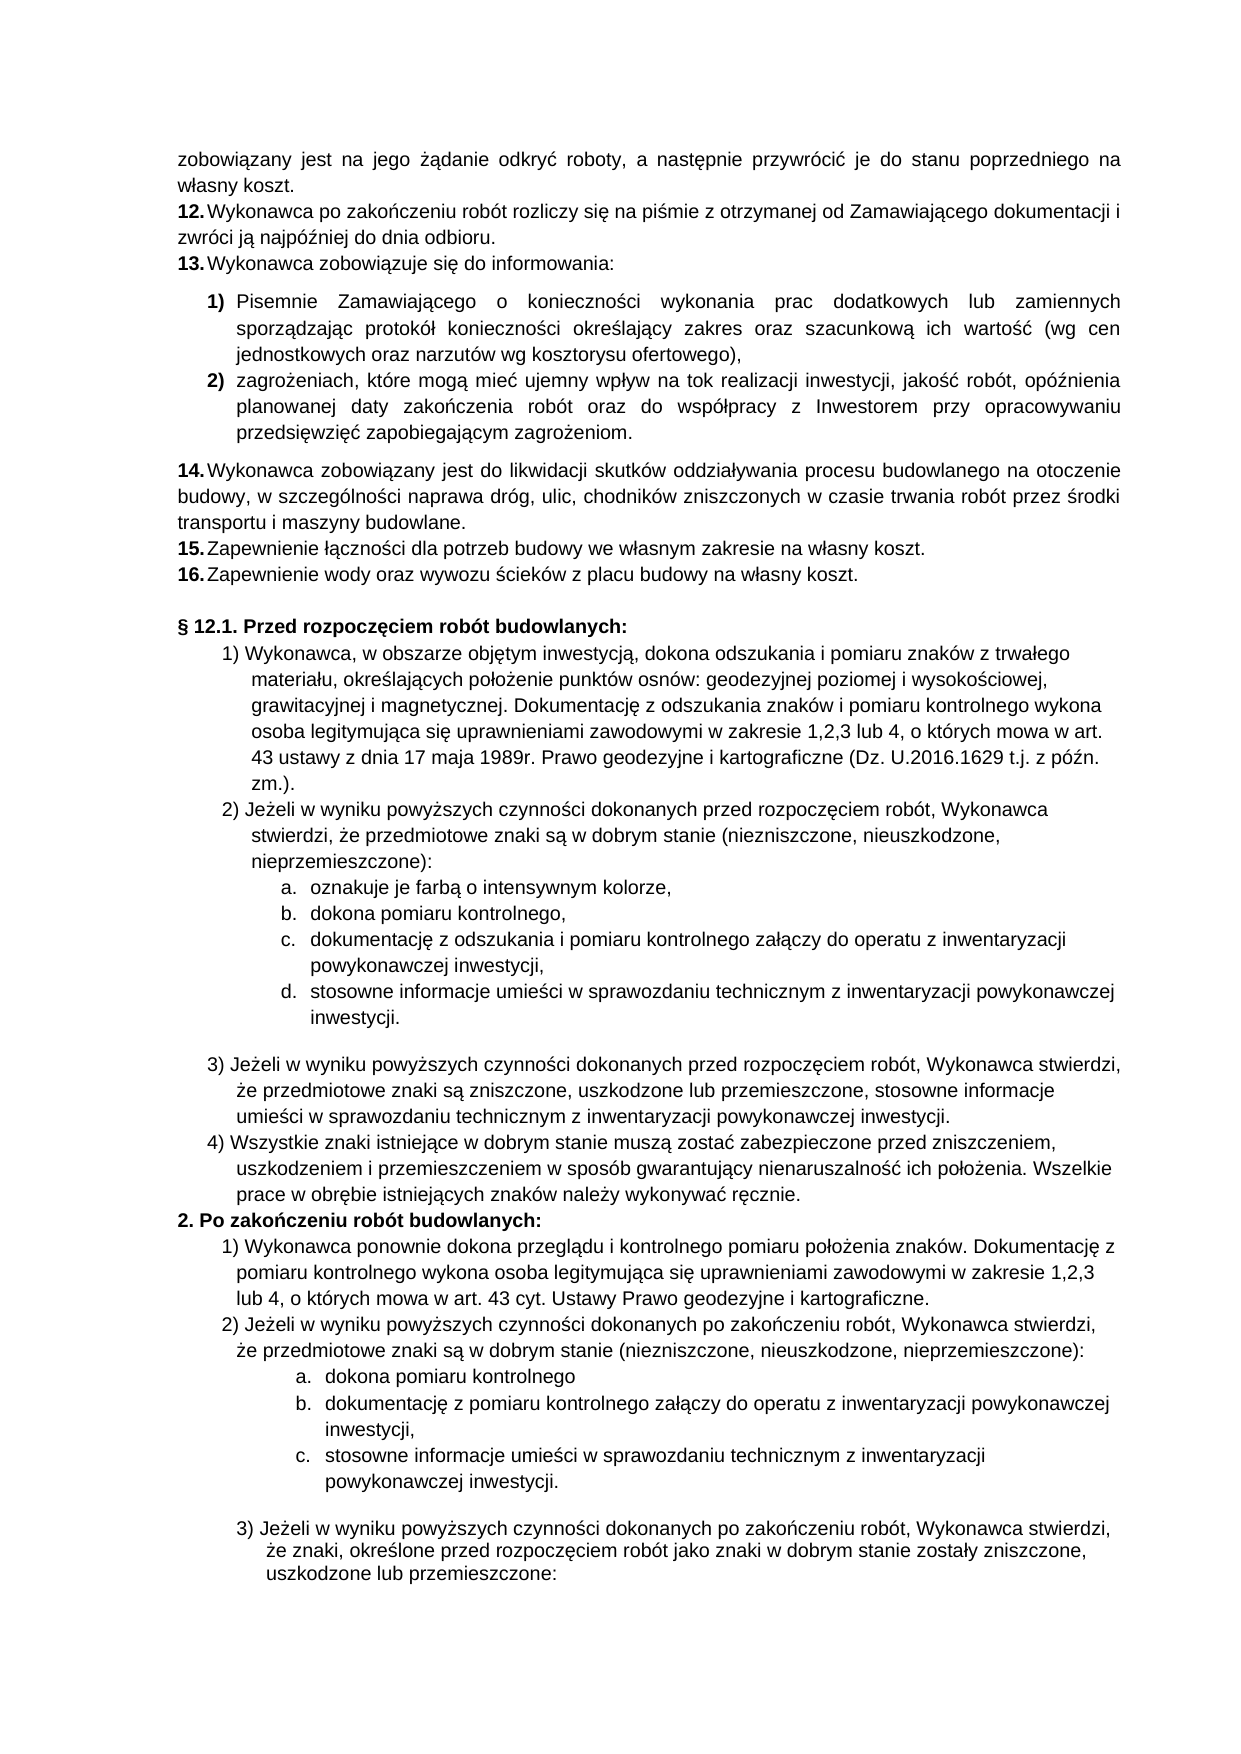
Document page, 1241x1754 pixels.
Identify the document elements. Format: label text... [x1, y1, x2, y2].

list dokona pomiaru kontrolnego [295, 1365, 1122, 1388]
text § 12.1. Przed rozpoczęciem robót budowlanych: [177, 615, 1122, 638]
text 2) Jeżeli w wyniku powyższych czynności dokonanych przed rozpoczęciem robót, Wykonawca stwierdzi, że przedmiotowe znaki są w dobrym stanie (niezniszczone, nieuszkodzone, nieprzemieszczone): [222, 798, 1122, 872]
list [177, 148, 1122, 196]
text 1) Wykonawca, w obszarze objętym inwestycją, dokona odszukania i pomiaru znaków z trwałego materiału, określających położenie punktów osnów: geodezyjnej poziomej i wysokościowej, grawitacyjnej i magnetycznej. Dokumentację z odszukania znaków i pomiaru kontrolnego wykona osoba legitymująca się uprawnieniami zawodowymi w zakresie 1,2,3 lub 4, o których mowa w art. 43 ustawy z dnia 17 maja 1989r. Prawo geodezyjne i kartograficzne (Dz. U.2016.1629 t.j. z późn. zm.). [222, 641, 1122, 794]
list oznakuje je farbą o intensywnym kolorze, [281, 876, 1122, 898]
text 2. Po zakończeniu robót budowlanych: [177, 1209, 1122, 1232]
list stosowne informacje umieści w sprawozdaniu technicznym z inwentaryzacji powykonawczej inwestycji. [295, 1443, 1122, 1492]
list Wykonawca po zakończeniu robót rozliczy się na piśmie z otrzymanej od Zamawiającego dokumentacji i zwróci ją najpóźniej do dnia odbioru. [177, 200, 1122, 248]
list Pisemnie Zamawiającego o konieczności wykonania prac dodatkowych lub zamiennych sporządzając protokół konieczności określający zakres oraz szacunkową ich wartość (wg cen jednostkowych oraz narzutów wg kosztorysu ofertowego), [207, 290, 1122, 365]
text 3) Jeżeli w wyniku powyższych czynności dokonanych po zakończeniu robót, Wykonawca stwierdzi, że znaki, określone przed rozpoczęciem robót jako znaki w dobrym stanie zostały zniszczone, uszkodzone lub przemieszczone: [236, 1516, 1122, 1584]
text 3) Jeżeli w wyniku powyższych czynności dokonanych przed rozpoczęciem robót, Wykonawca stwierdzi, że przedmiotowe znaki są zniszczone, uszkodzone lub przemieszczone, stosowne informacje umieści w sprawozdaniu technicznym z inwentaryzacji powykonawczej inwestycji. [207, 1053, 1122, 1128]
text 4) Wszystkie znaki istniejące w dobrym stanie muszą zostać zabezpieczone przed zniszczeniem, uszkodzeniem i przemieszczeniem w sposób gwarantujący nienaruszalność ich położenia. Wszelkie prace w obrębie istniejących znaków należy wykonywać ręcznie. [207, 1131, 1122, 1206]
text 2) Jeżeli w wyniku powyższych czynności dokonanych po zakończeniu robót, Wykonawca stwierdzi, że przedmiotowe znaki są w dobrym stanie (niezniszczone, nieuszkodzone, nieprzemieszczone): [221, 1313, 1122, 1362]
list dokumentację z odszukania i pomiaru kontrolnego załączy do operatu z inwentaryzacji powykonawczej inwestycji, [281, 928, 1122, 977]
list zagrożeniach, które mogą mieć ujemny wpływ na tok realizacji inwestycji, jakość robót, opóźnienia planowanej daty zakończenia robót oraz do współpracy z Inwestorem przy opracowywaniu przedsięwzięć zapobiegającym zagrożeniom. [207, 368, 1122, 443]
list Wykonawca zobowiązuje się do informowania: [177, 252, 1122, 274]
list dokona pomiaru kontrolnego, [281, 902, 1122, 924]
list Zapewnienie wody oraz wywozu ścieków z placu budowy na własny koszt. [177, 563, 1122, 586]
list Wykonawca zobowiązany jest do likwidacji skutków oddziaływania procesu budowlanego na otoczenie budowy, w szczególności naprawa dróg, ulic, chodników zniszczonych w czasie trwania robót przez środki transportu i maszyny budowlane. [177, 459, 1122, 534]
list dokumentację z pomiaru kontrolnego załączy do operatu z inwentaryzacji powykonawczej inwestycji, [295, 1391, 1122, 1440]
list Zapewnienie łączności dla potrzeb budowy we własnym zakresie na własny koszt. [177, 537, 1122, 560]
text 1) Wykonawca ponownie dokona przeglądu i kontrolnego pomiaru położenia znaków. Dokumentację z pomiaru kontrolnego wykona osoba legitymująca się uprawnieniami zawodowymi w zakresie 1,2,3 lub 4, o których mowa w art. 43 cyt. Ustawy Prawo geodezyjne i kartograficzne. [221, 1235, 1122, 1310]
list stosowne informacje umieści w sprawozdaniu technicznym z inwentaryzacji powykonawczej inwestycji. [281, 980, 1122, 1029]
